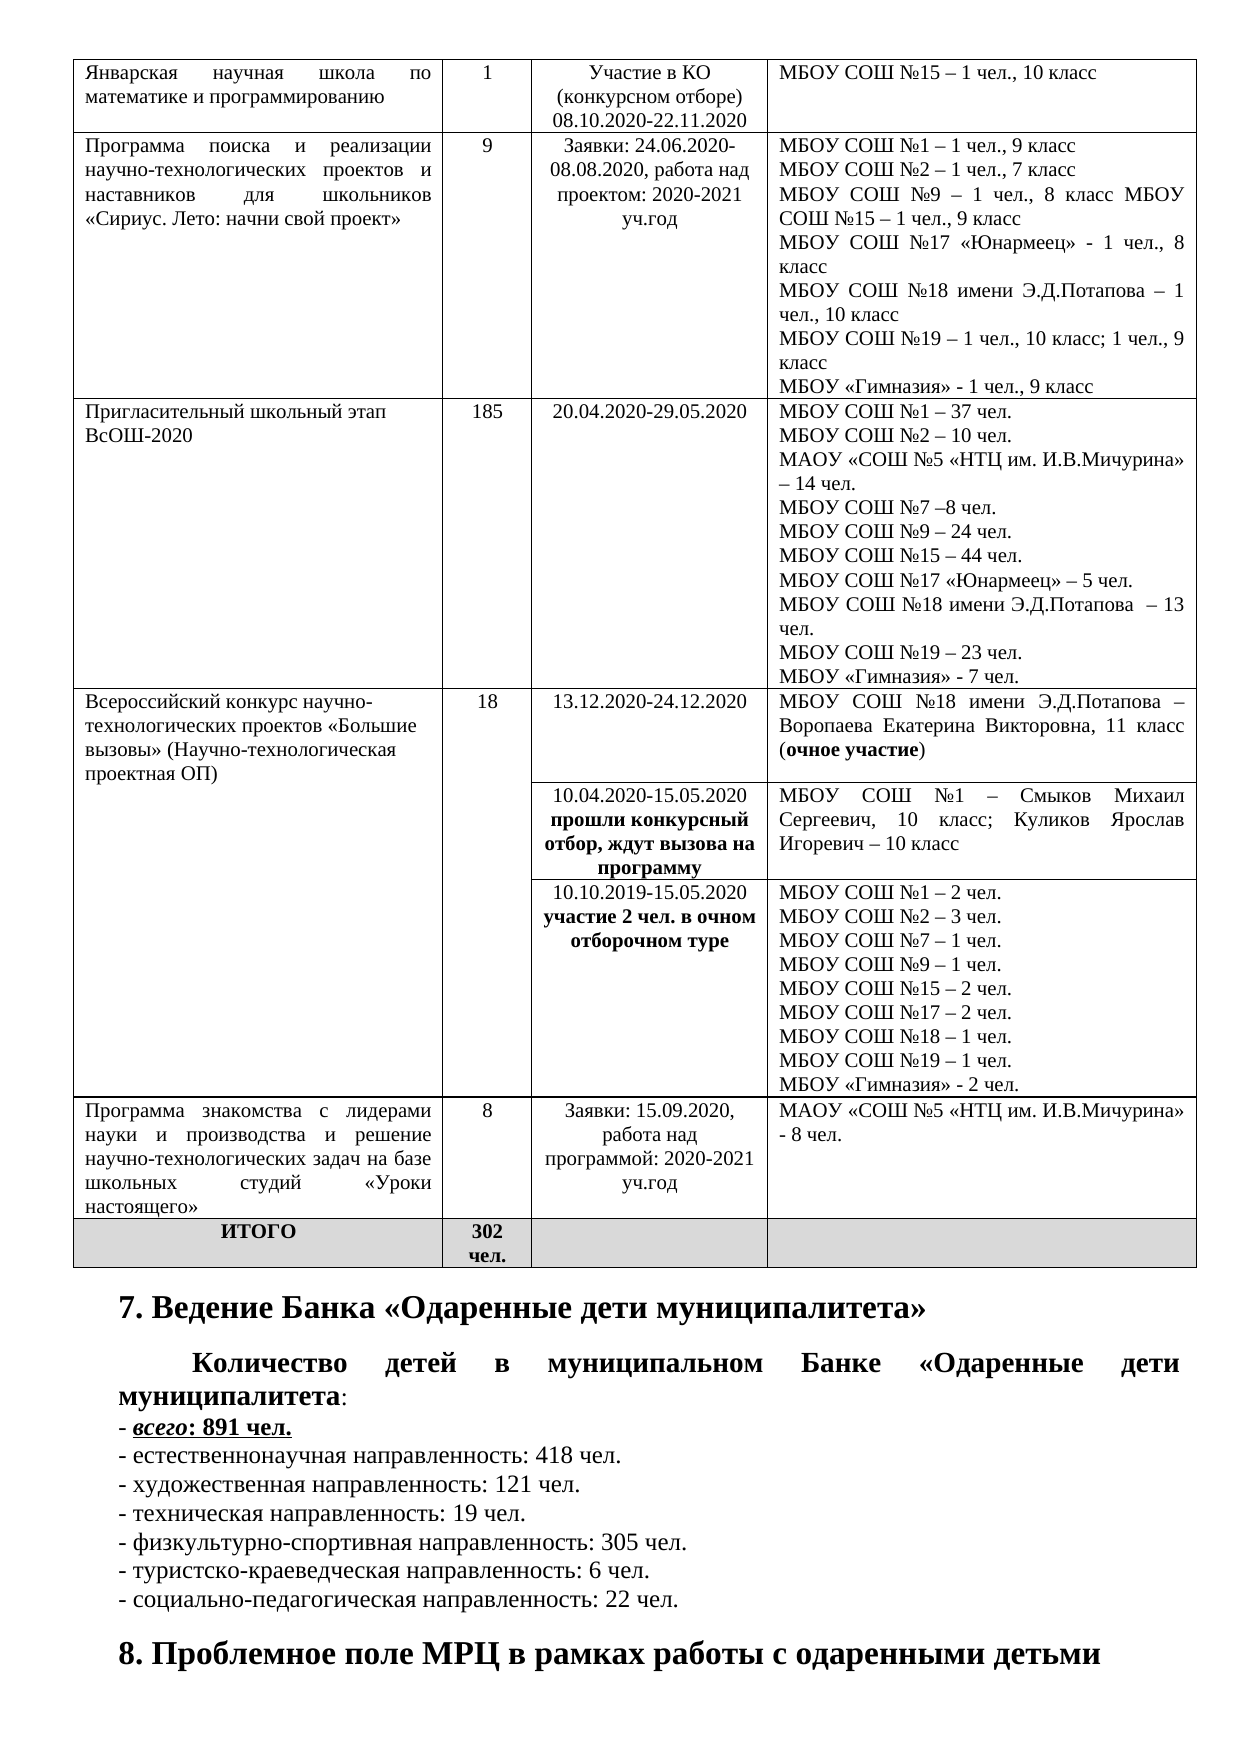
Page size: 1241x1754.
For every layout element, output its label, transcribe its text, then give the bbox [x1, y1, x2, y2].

text - техническая направленность: 19 чел. [118, 1498, 1181, 1527]
table_cell Заявки: 24.06.2020-08.08.2020, работа над проектом: 2020-2021 уч.год [532, 133, 767, 398]
text - туристско-краеведческая направленность: 6 чел. [118, 1556, 1181, 1584]
text - всего: 891 чел. [118, 1412, 1181, 1441]
table_cell МБОУ СОШ №1 – Смыков Михаил Сергеевич, 10 класс; Куликов Ярослав Игоревич – 10 класс [768, 783, 1196, 879]
table_cell Январская научная школа по математике и программированию [74, 60, 442, 132]
table_cell МБОУ СОШ №1 – 37 чел. МБОУ СОШ №2 – 10 чел. МАОУ «СОШ №5 «НТЦ им. И.В.Мичурина» – 14 чел. МБОУ СОШ №7 –8 чел. МБОУ СОШ №9 – 24 чел. МБОУ СОШ №15 – 44 чел. МБОУ СОШ №17 «Юнармеец» – 5 чел. МБОУ СОШ №18 имени Э.Д.Потапова – 13 чел. МБОУ СОШ №19 – 23 чел. МБОУ «Гимназия» - 7 чел. [768, 399, 1196, 688]
table_cell МАОУ «СОШ №5 «НТЦ им. И.В.Мичурина» - 8 чел. [768, 1098, 1196, 1218]
table_cell Программа поиска и реализации научно-технологических проектов и наставников для школьников «Сириус. Лето: начни свой проект» [74, 133, 442, 398]
text - физкультурно-спортивная направленность: 305 чел. [118, 1527, 1181, 1556]
table_cell 9 [443, 133, 531, 398]
table_cell [768, 1219, 1196, 1267]
table_cell Участие в КО (конкурсном отборе) 08.10.2020-22.11.2020 [532, 60, 767, 132]
table_cell 1 [443, 60, 531, 132]
table_cell 8 [443, 1098, 531, 1218]
table_cell МБОУ СОШ №1 – 2 чел. МБОУ СОШ №2 – 3 чел. МБОУ СОШ №7 – 1 чел. МБОУ СОШ №9 – 1 чел. МБОУ СОШ №15 – 2 чел. МБОУ СОШ №17 – 2 чел. МБОУ СОШ №18 – 1 чел. МБОУ СОШ №19 – 1 чел. МБОУ «Гимназия» - 2 чел. [768, 880, 1196, 1096]
table_cell МБОУ СОШ №15 – 1 чел., 10 класс [768, 60, 1196, 132]
table_cell Заявки: 15.09.2020, работа над программой: 2020-2021 уч.год [532, 1098, 767, 1218]
table_cell МБОУ СОШ №1 – 1 чел., 9 класс МБОУ СОШ №2 – 1 чел., 7 класс МБОУ СОШ №9 – 1 чел., 8 класс МБОУ СОШ №15 – 1 чел., 9 класс МБОУ СОШ №17 «Юнармеец» - 1 чел., 8 класс МБОУ СОШ №18 имени Э.Д.Потапова – 1 чел., 10 класс МБОУ СОШ №19 – 1 чел., 10 класс; 1 чел., 9 класс МБОУ «Гимназия» - 1 чел., 9 класс [768, 133, 1196, 398]
table_cell Программа знакомства с лидерами науки и производства и решение научно-технологических задач на базе школьных студий «Уроки настоящего» [74, 1098, 442, 1218]
text - естественнонаучная направленность: 418 чел. [118, 1441, 1181, 1469]
table_cell 10.04.2020-15.05.2020 прошли конкурсный отбор, ждут вызова на программу [532, 783, 767, 879]
table_cell 10.10.2019-15.05.2020 участие 2 чел. в очном отборочном туре [532, 880, 767, 1096]
table_cell 185 [443, 399, 531, 688]
table_cell 302 чел. [443, 1219, 531, 1267]
table_cell Пригласительный школьный этап ВсОШ-2020 [74, 399, 442, 688]
table_cell ИТОГО [74, 1219, 442, 1267]
table_cell МБОУ СОШ №18 имени Э.Д.Потапова – Воропаева Екатерина Викторовна, 11 класс (очное участие) [768, 689, 1196, 782]
table_cell Всероссийский конкурс научно-технологических проектов «Большие вызовы» (Научно-технологическая проектная ОП) [74, 689, 442, 1096]
table_cell 20.04.2020-29.05.2020 [532, 399, 767, 688]
text - художественная направленность: 121 чел. [118, 1469, 1181, 1498]
text 7. Ведение Банка «Одаренные дети муниципалитета» [118, 1287, 1181, 1326]
text Количество детей в муниципальном Банке «Одаренные дети муниципалитета: [118, 1345, 1181, 1412]
table_cell 13.12.2020-24.12.2020 [532, 689, 767, 782]
text - социально-педагогическая направленность: 22 чел. [118, 1584, 1181, 1613]
table_cell [532, 1219, 767, 1267]
table_cell 18 [443, 689, 531, 1096]
text 8. Проблемное поле МРЦ в рамках работы с одаренными детьми [118, 1633, 1181, 1672]
